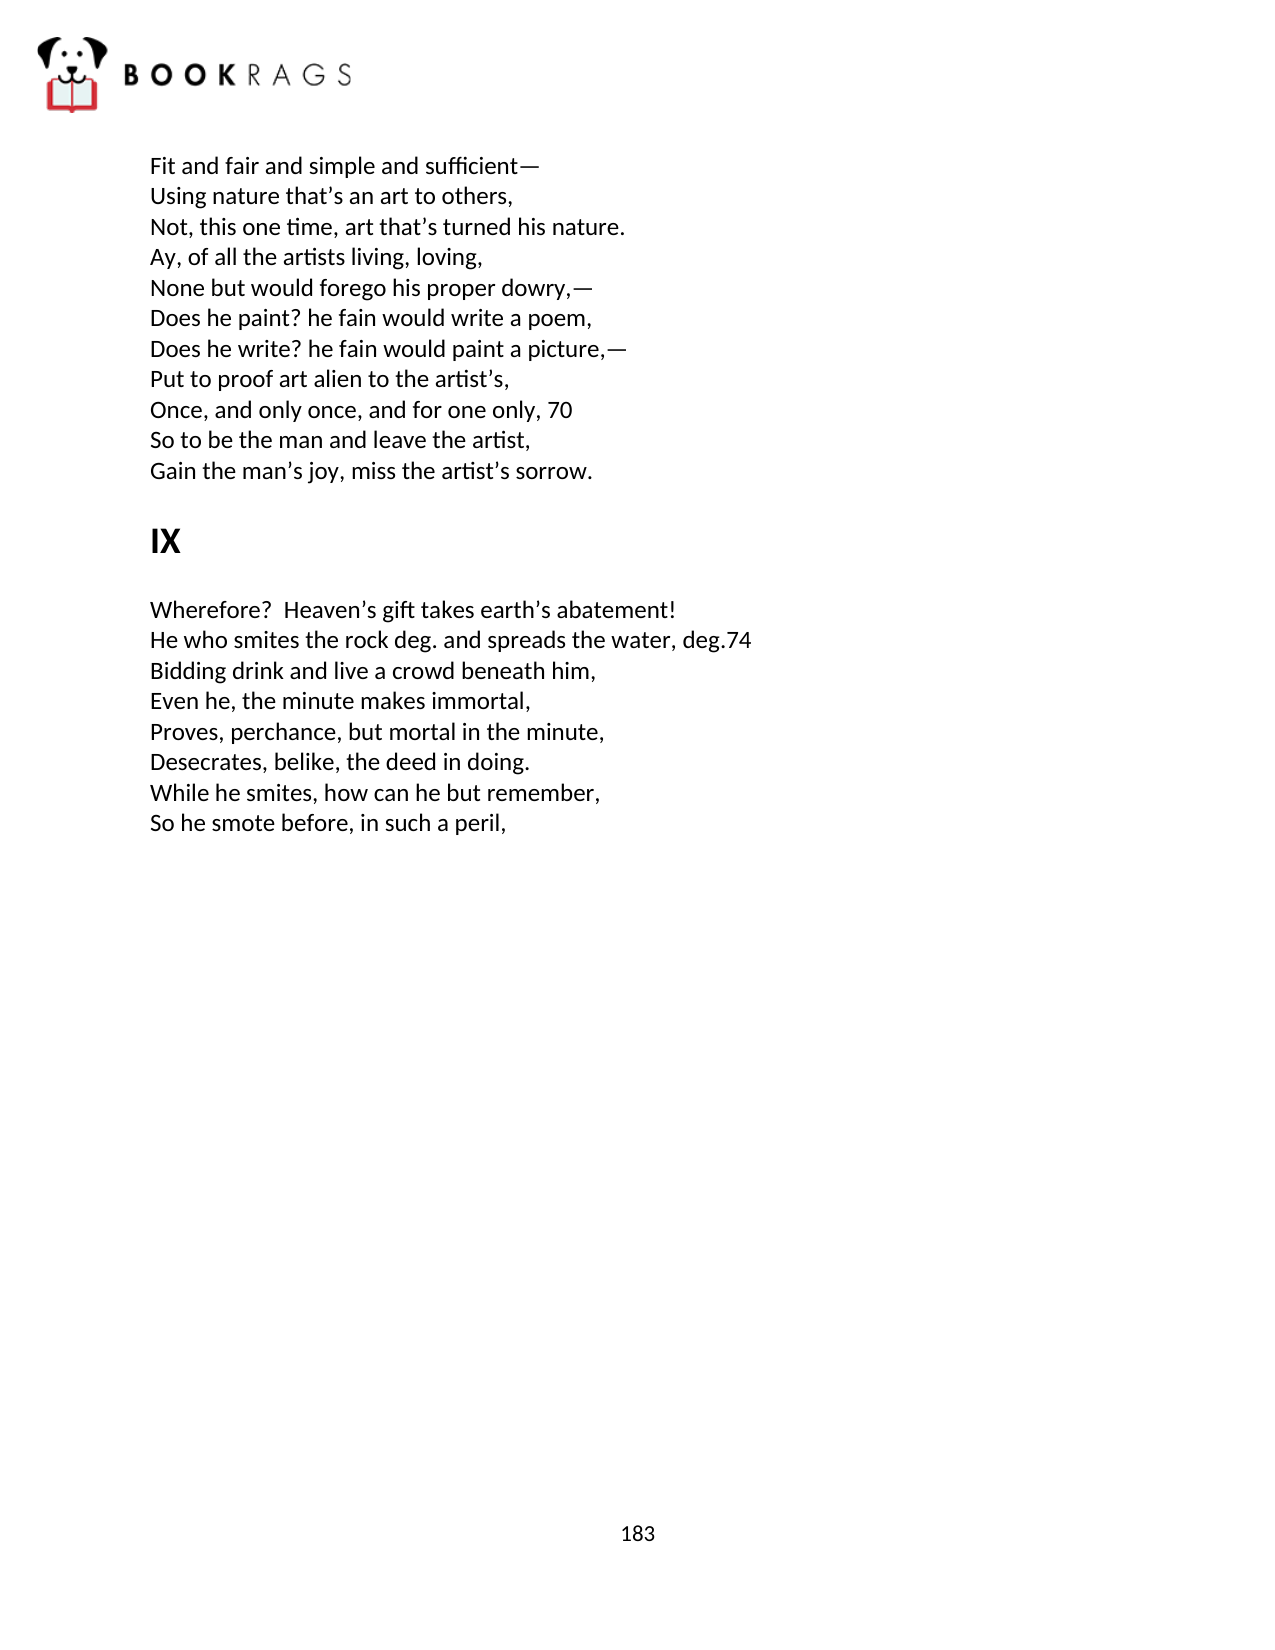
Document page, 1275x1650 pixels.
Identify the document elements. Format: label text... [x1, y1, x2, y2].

picture [37, 37, 351, 113]
text Wherefore? Heaven’s gift takes earth’s abatement! He who smites the rock deg. and spreads the water, deg.74 Bidding drink and live a crowd beneath him, Even he, the minute makes immortal, Proves, perchance, but mortal in the minute, Desecrates, belike, the deed in doing. While he smites, how can he but remember, So he smote before, in such a peril, [150, 594, 1125, 838]
text IX [150, 517, 1125, 563]
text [150, 150, 1125, 486]
